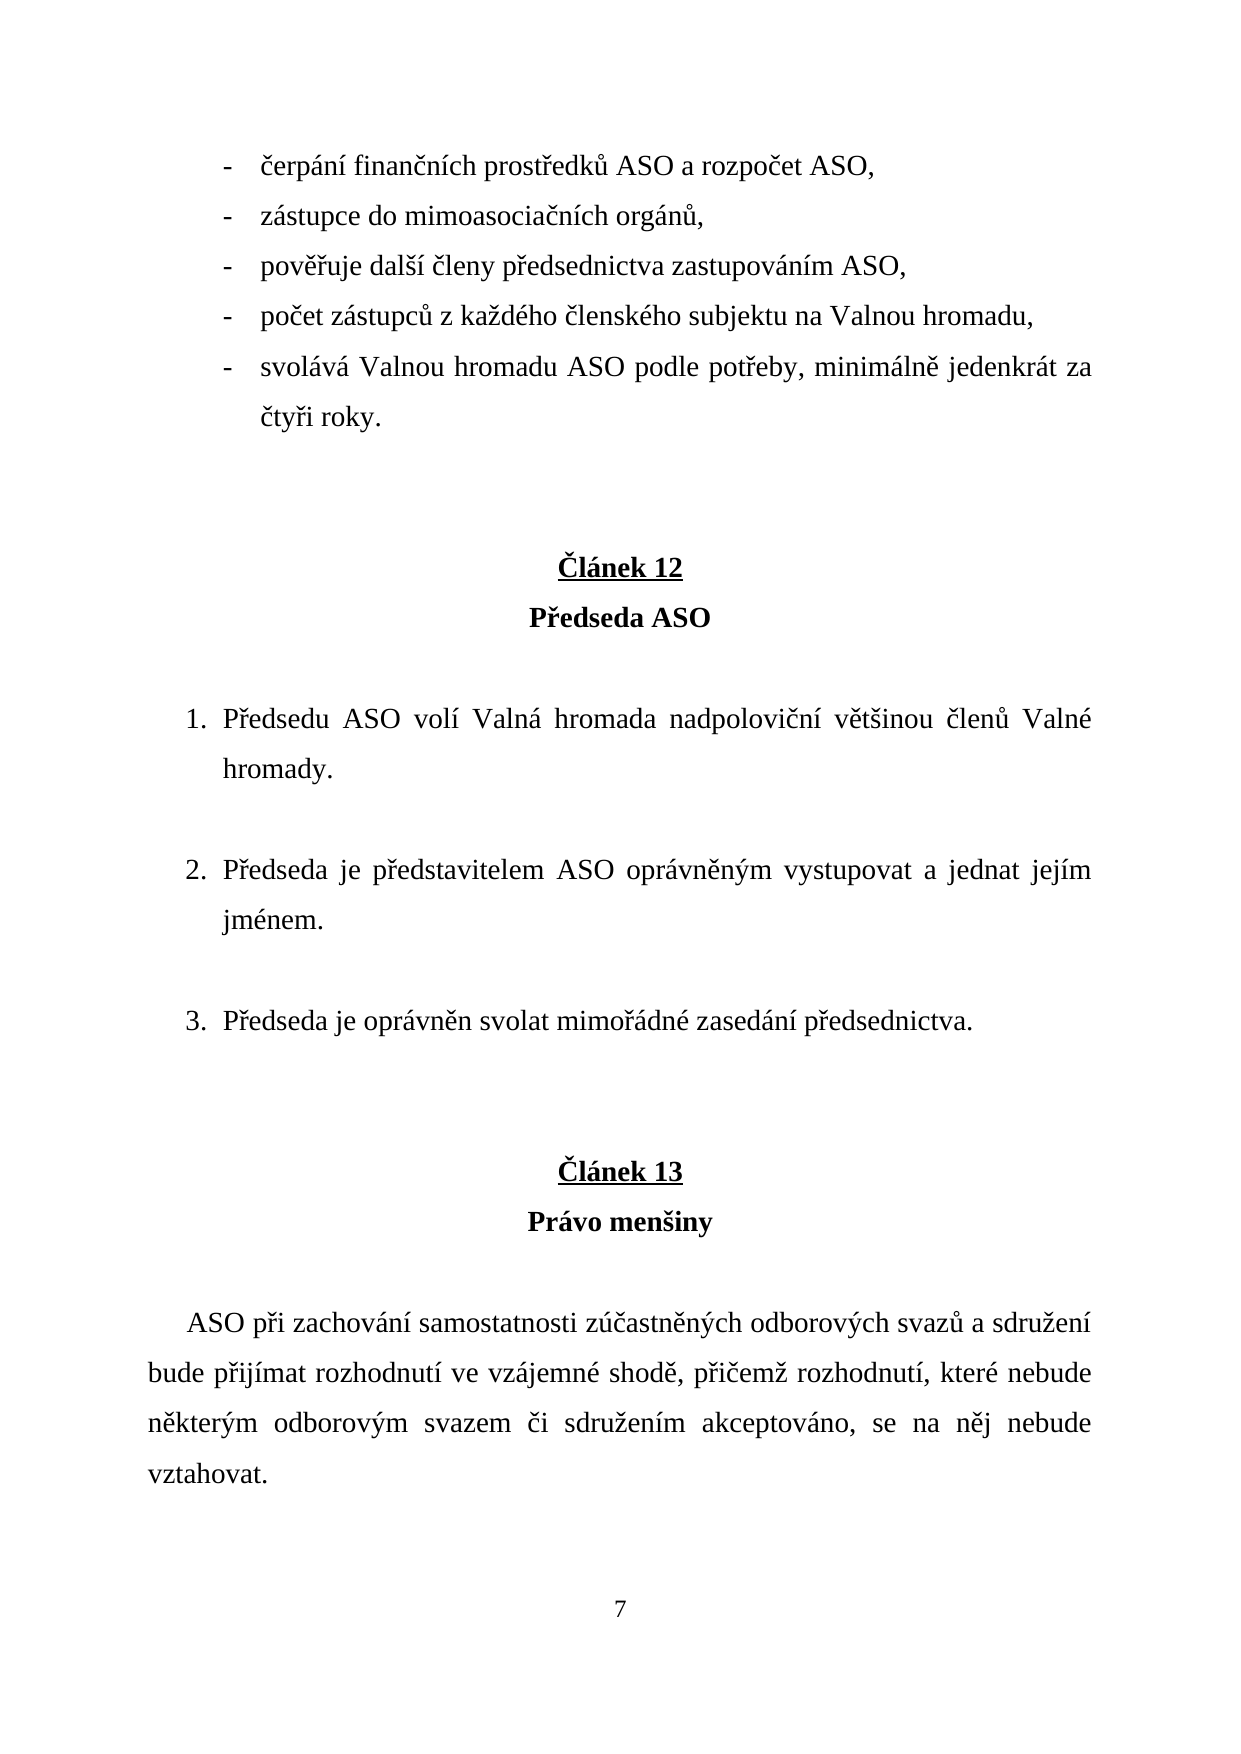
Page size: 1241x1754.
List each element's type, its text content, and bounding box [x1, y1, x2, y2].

list pověřuje další členy předsednictva zastupováním ASO, [223, 248, 1093, 282]
list počet zástupců z každého členského subjektu na Valnou hromadu, [223, 298, 1093, 332]
list ASO při zachování samostatnosti zúčastněných odborových svazů a sdružení bude přijímat rozhodnutí ve vzájemné shodě, přičemž rozhodnutí, které nebude některým odborovým svazem či sdružením akceptováno, se na něj nebude vztahovat. [148, 1305, 1093, 1489]
text Článek 12 [148, 550, 1093, 584]
list čerpání finančních prostředků ASO a rozpočet ASO, [223, 148, 1093, 181]
list svolává Valnou hromadu ASO podle potřeby, minimálně jedenkrát za čtyři roky. [223, 349, 1093, 433]
list Právo menšiny [148, 1204, 1093, 1238]
list zástupce do mimoasociačních orgánů, [223, 198, 1093, 231]
text Předseda ASO [148, 600, 1093, 634]
list Článek 13 [148, 1154, 1093, 1187]
list Předsedu ASO volí Valná hromada nadpoloviční většinou členů Valné hromady. [185, 701, 1093, 785]
list Předseda je oprávněn svolat mimořádné zasedání předsednictva. [185, 1003, 1093, 1036]
list Předseda je představitelem ASO oprávněným vystupovat a jednat jejím jménem. [185, 852, 1093, 936]
